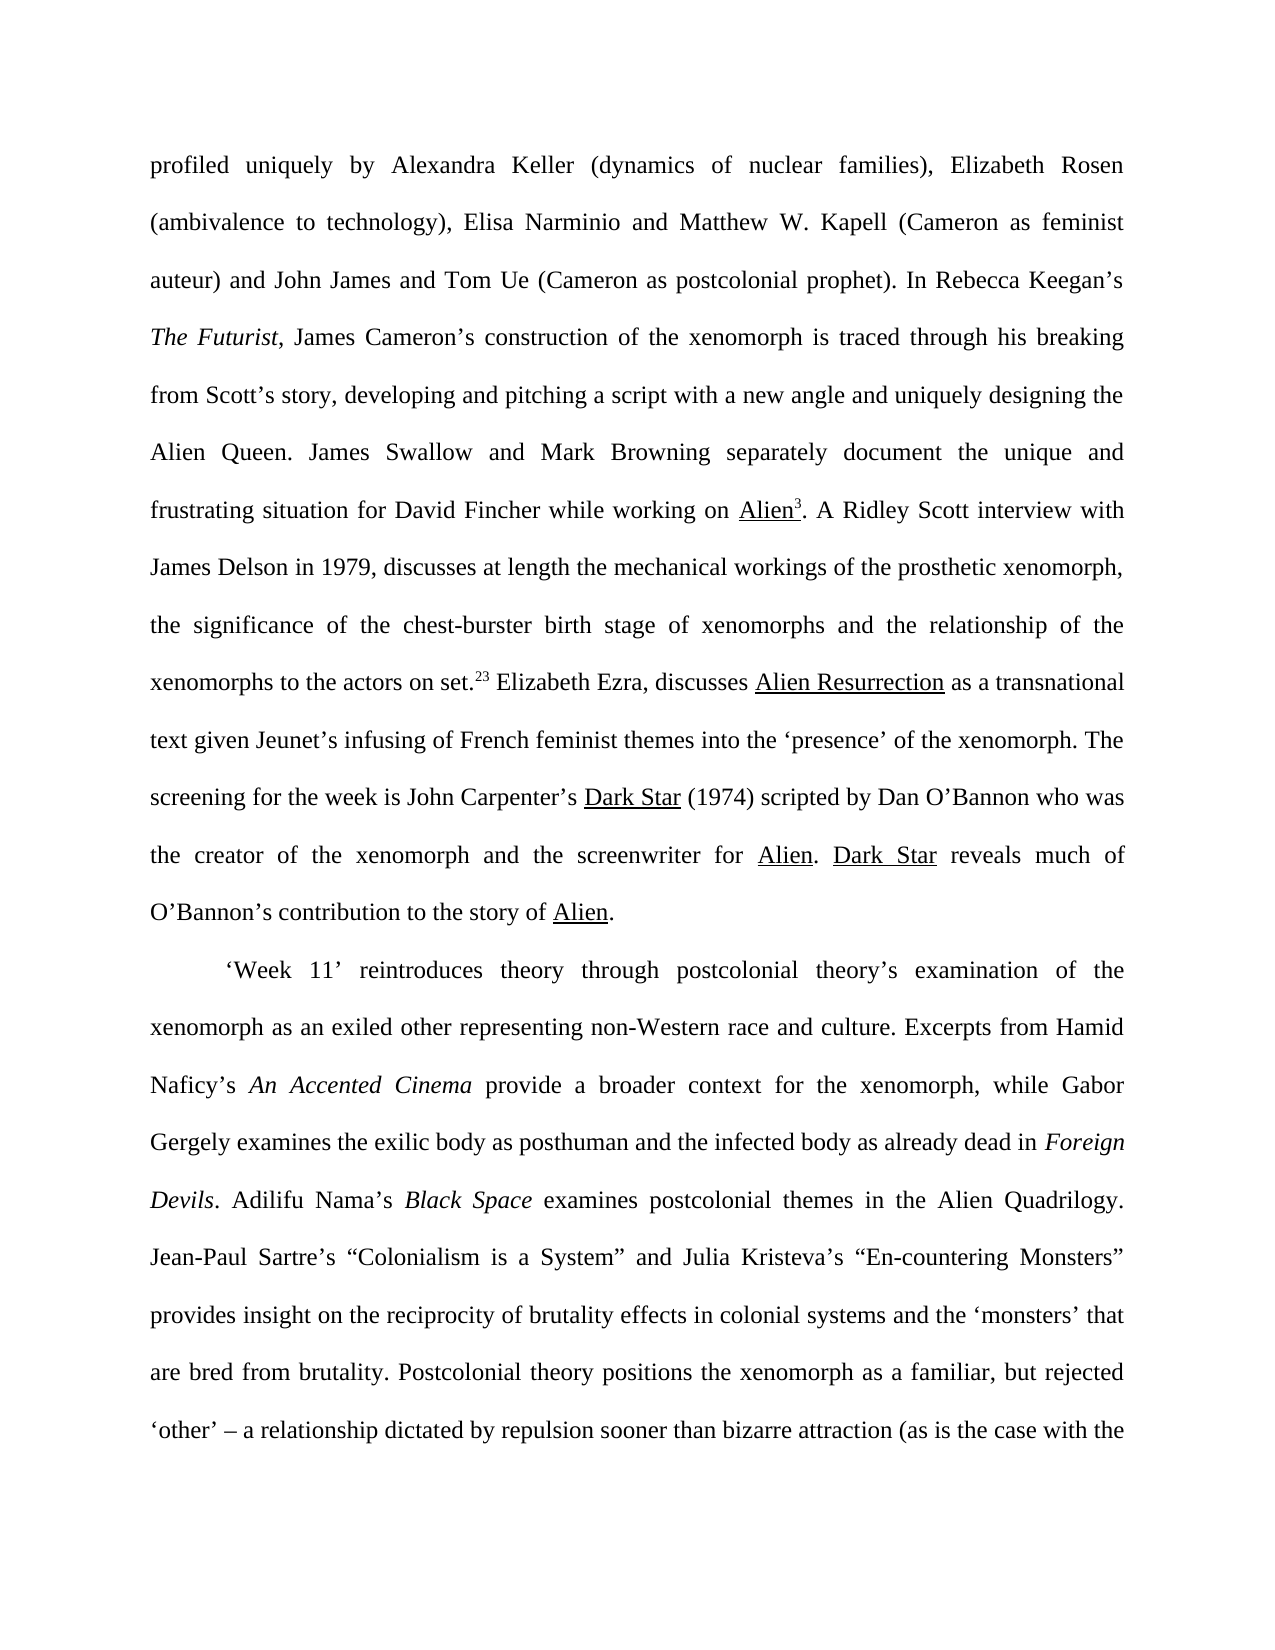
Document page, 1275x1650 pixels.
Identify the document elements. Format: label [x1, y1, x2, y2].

text [150, 955, 1125, 1444]
text [150, 150, 1125, 926]
